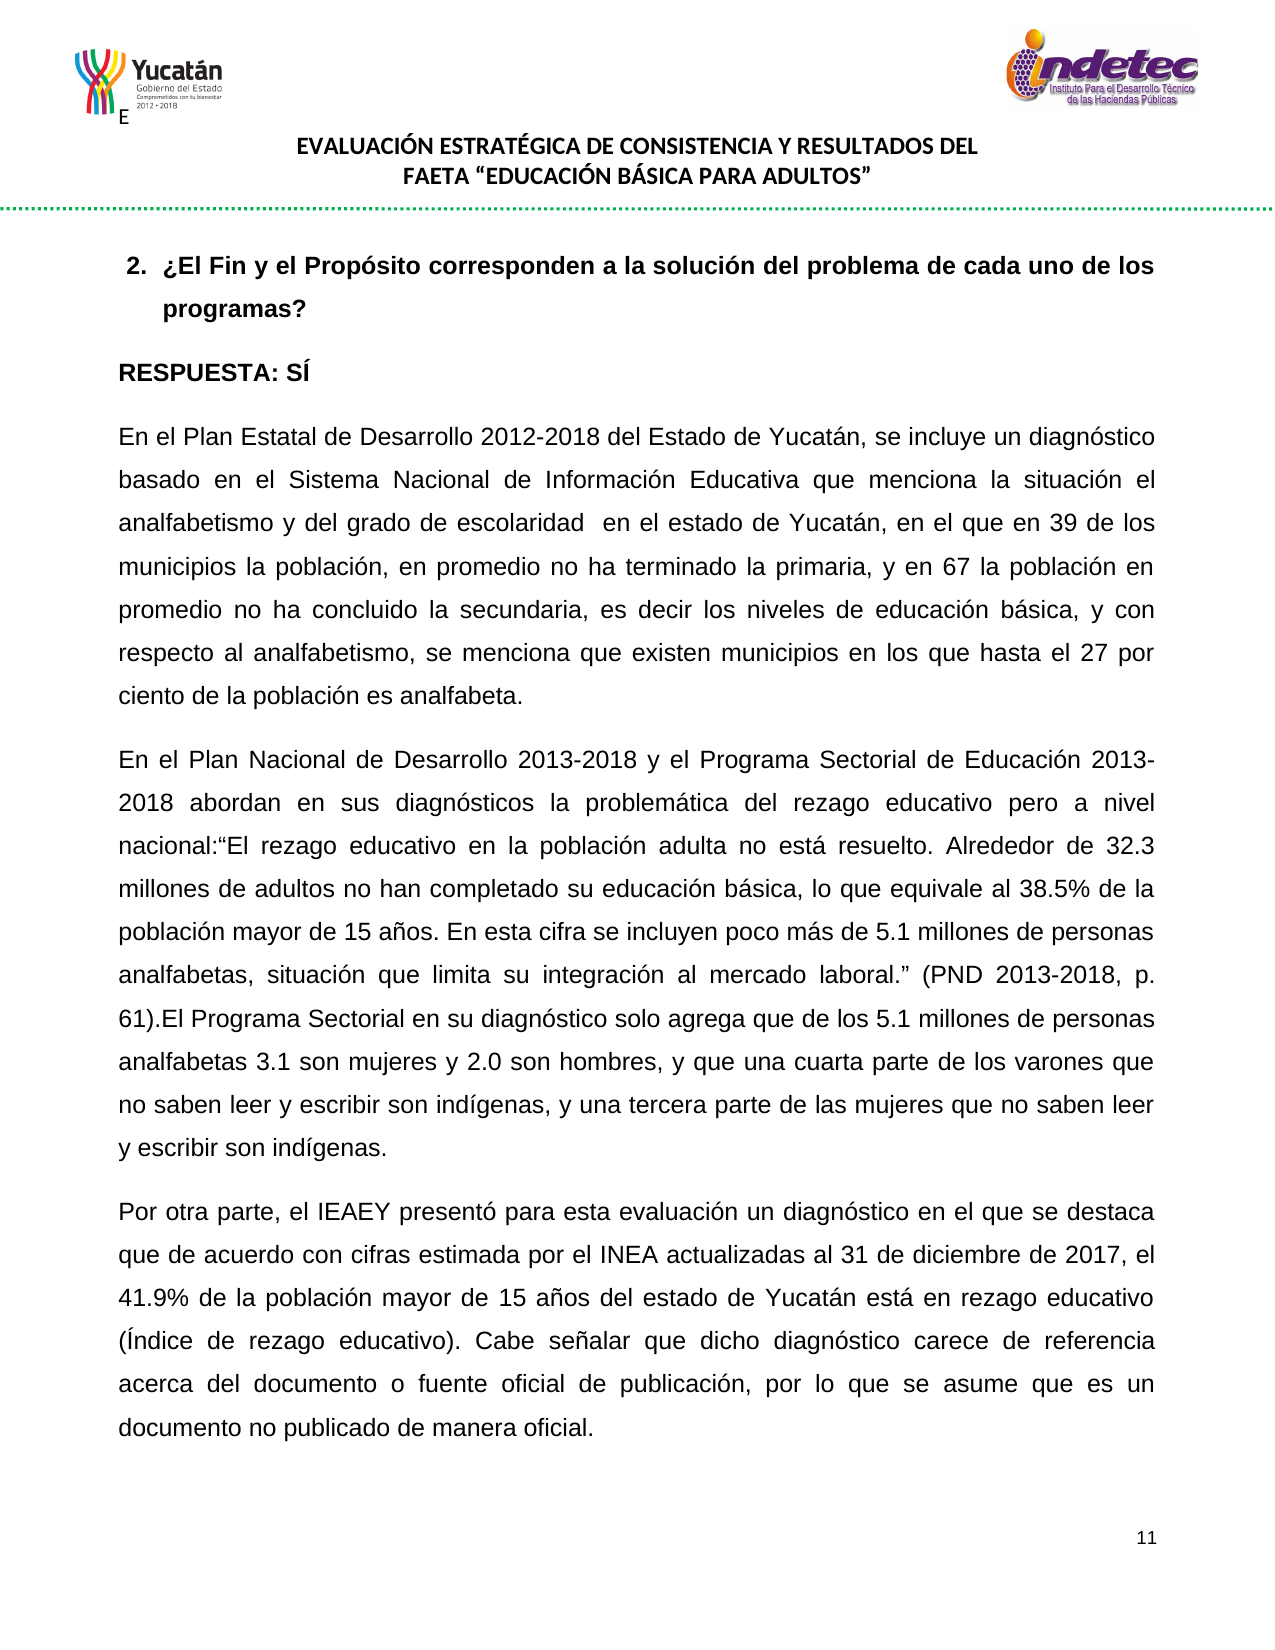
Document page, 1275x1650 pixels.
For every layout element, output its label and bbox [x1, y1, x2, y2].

picture [60, 15, 236, 148]
picture [1006, 29, 1199, 109]
